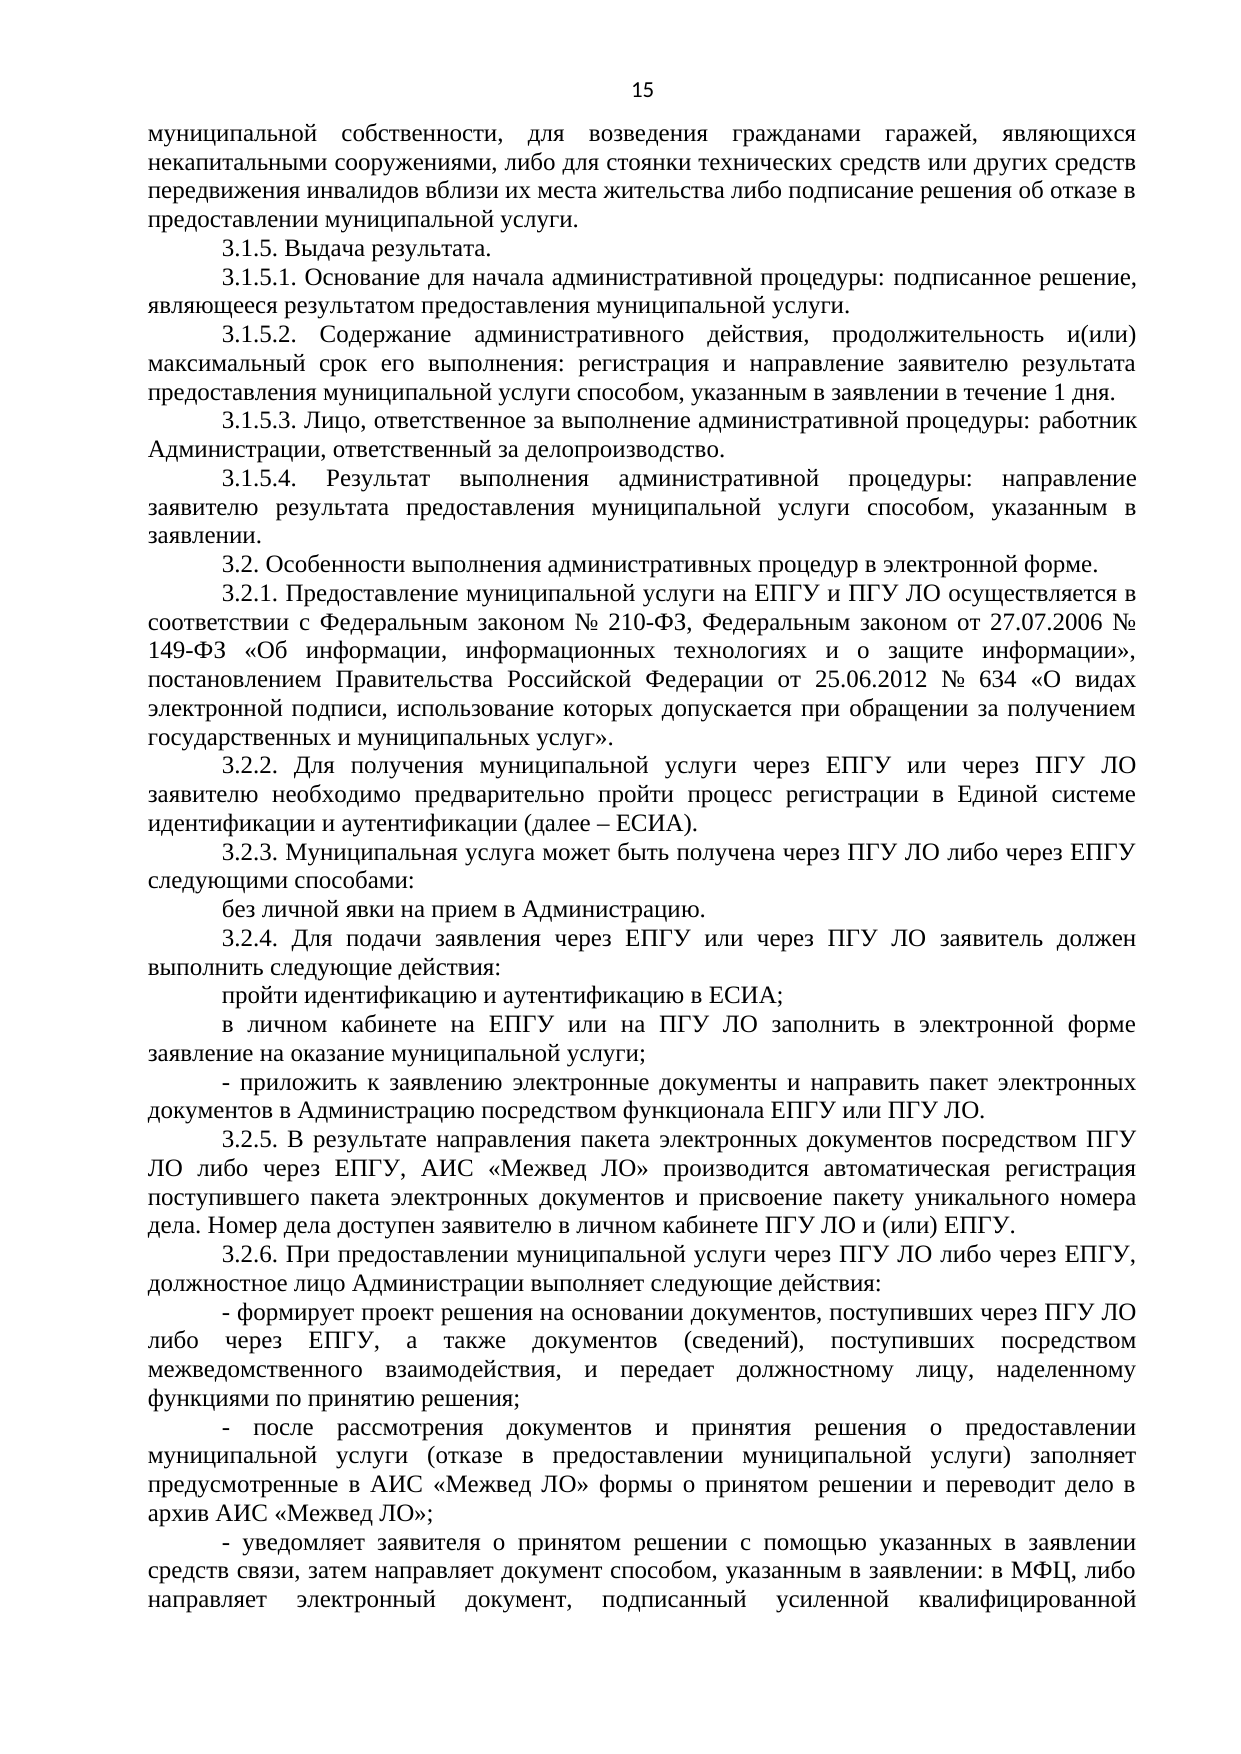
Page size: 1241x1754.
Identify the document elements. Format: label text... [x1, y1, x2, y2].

text 3.1.5.3. Лицо, ответственное за выполнение административной процедуры: работник Администрации, ответственный за делопроизводство. [148, 406, 1137, 463]
text без личной явки на прием в Администрацию. [148, 894, 1137, 923]
text 3.2.4. Для подачи заявления через ЕПГУ или через ПГУ ЛО заявитель должен выполнить следующие действия: [148, 923, 1137, 981]
text 3.1.5.2. Содержание административного действия, продолжительность и(или) максимальный срок его выполнения: регистрация и направление заявителю результата предоставления муниципальной услуги способом, указанным в заявлении в течение 1 дня. [148, 319, 1137, 406]
text 3.2.3. Муниципальная услуга может быть получена через ПГУ ЛО либо через ЕПГУ следующими способами: [148, 837, 1137, 894]
text 3.2.2. Для получения муниципальной услуги через ЕПГУ или через ПГУ ЛО заявителю необходимо предварительно пройти процесс регистрации в Единой системе идентификации и аутентификации (далее – ЕСИА). [148, 751, 1137, 837]
text 3.2. Особенности выполнения административных процедур в электронной форме. [148, 549, 1137, 578]
text - после рассмотрения документов и принятия решения о предоставлении муниципальной услуги (отказе в предоставлении муниципальной услуги) заполняет предусмотренные в АИС «Межвед ЛО» формы о принятом решении и переводит дело в архив АИС «Межвед ЛО»; [148, 1412, 1137, 1527]
text в личном кабинете на ЕПГУ или на ПГУ ЛО заполнить в электронной форме заявление на оказание муниципальной услуги; [148, 1009, 1137, 1067]
text 3.2.6. При предоставлении муниципальной услуги через ПГУ ЛО либо через ЕПГУ, должностное лицо Администрации выполняет следующие действия: [148, 1239, 1137, 1297]
text 3.1.5.1. Основание для начала административной процедуры: подписанное решение, являющееся результатом предоставления муниципальной услуги. [148, 262, 1137, 319]
text - приложить к заявлению электронные документы и направить пакет электронных документов в Администрацию посредством функционала ЕПГУ или ПГУ ЛО. [148, 1067, 1137, 1124]
text 3.2.5. В результате направления пакета электронных документов посредством ПГУ ЛО либо через ЕПГУ, АИС «Межвед ЛО» производится автоматическая регистрация поступившего пакета электронных документов и присвоение пакету уникального номера дела. Номер дела доступен заявителю в личном кабинете ПГУ ЛО и (или) ЕПГУ. [148, 1124, 1137, 1239]
text 3.1.5.4. Результат выполнения административной процедуры: направление заявителю результата предоставления муниципальной услуги способом, указанным в заявлении. [148, 463, 1137, 549]
text - формирует проект решения на основании документов, поступивших через ПГУ ЛО либо через ЕПГУ, а также документов (сведений), поступивших посредством межведомственного взаимодействия, и передает должностному лицу, наделенному функциями по принятию решения; [148, 1297, 1137, 1412]
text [148, 1527, 1137, 1613]
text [148, 118, 1137, 233]
text 3.2.1. Предоставление муниципальной услуги на ЕПГУ и ПГУ ЛО осуществляется в соответствии с Федеральным законом № 210-ФЗ, Федеральным законом от 27.07.2006 № 149-ФЗ «Об информации, информационных технологиях и о защите информации», постановлением Правительства Российской Федерации от 25.06.2012 № 634 «О видах электронной подписи, использование которых допускается при обращении за получением государственных и муниципальных услуг». [148, 578, 1137, 751]
text пройти идентификацию и аутентификацию в ЕСИА; [148, 981, 1137, 1009]
text 3.1.5. Выдача результата. [148, 233, 1137, 262]
